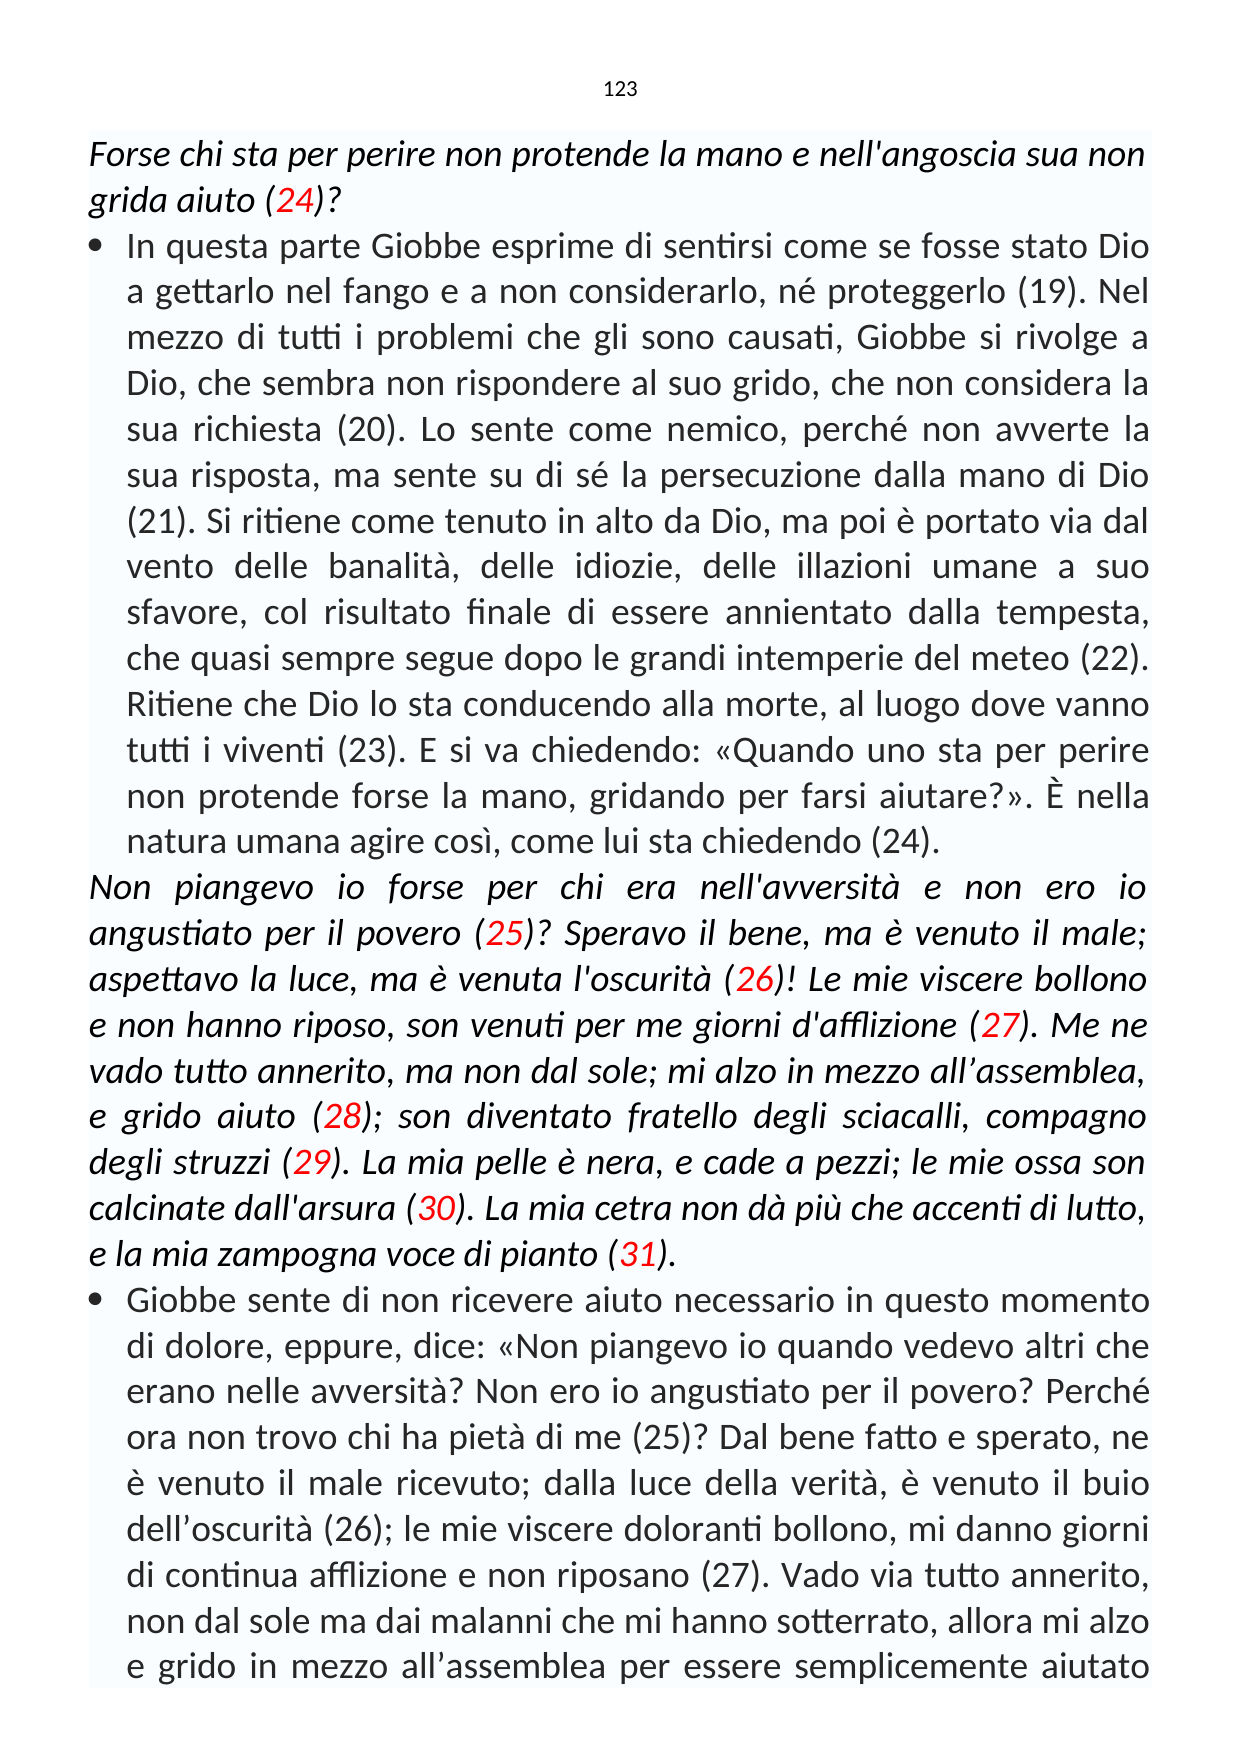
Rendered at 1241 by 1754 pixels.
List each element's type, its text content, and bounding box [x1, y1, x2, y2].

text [89, 130, 1152, 222]
text Non piangevo io forse per chi era nell'avversità e non ero io angustiato per il povero (25)? Speravo il bene, ma è venuto il male; aspettavo la luce, ma è venuta l'oscurità (26)! Le mie viscere bollono e non hanno riposo, son venuti per me giorni d'afflizione (27). Me ne vado tutto annerito, ma non dal sole; mi alzo in mezzo all’assemblea, e grido aiuto (28); son diventato fratello degli sciacalli, compagno degli struzzi (29). La mia pelle è nera, e cade a pezzi; le mie ossa son calcinate dall'arsura (30). La mia cetra non dà più che accenti di lutto, e la mia zampogna voce di pianto (31). [89, 863, 1152, 1276]
list In questa parte Giobbe esprime di sentirsi come se fosse stato Dio a gettarlo nel fango e a non considerarlo, né proteggerlo (19). Nel mezzo di tutti i problemi che gli sono causati, Giobbe si rivolge a Dio, che sembra non rispondere al suo grido, che non considera la sua richiesta (20). Lo sente come nemico, perché non avverte la sua risposta, ma sente su di sé la persecuzione dalla mano di Dio (21). Si ritiene come tenuto in alto da Dio, ma poi è portato via dal vento delle banalità, delle idiozie, delle illazioni umane a suo sfavore, col risultato finale di essere annientato dalla tempesta, che quasi sempre segue dopo le grandi intemperie del meteo (22). Ritiene che Dio lo sta conducendo alla morte, al luogo dove vanno tutti i viventi (23). E si va chiedendo: «Quando uno sta per perire non protende forse la mano, gridando per farsi aiutare?». È nella natura umana agire così, come lui sta chiedendo (24). [89, 222, 1152, 863]
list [89, 1276, 1152, 1688]
